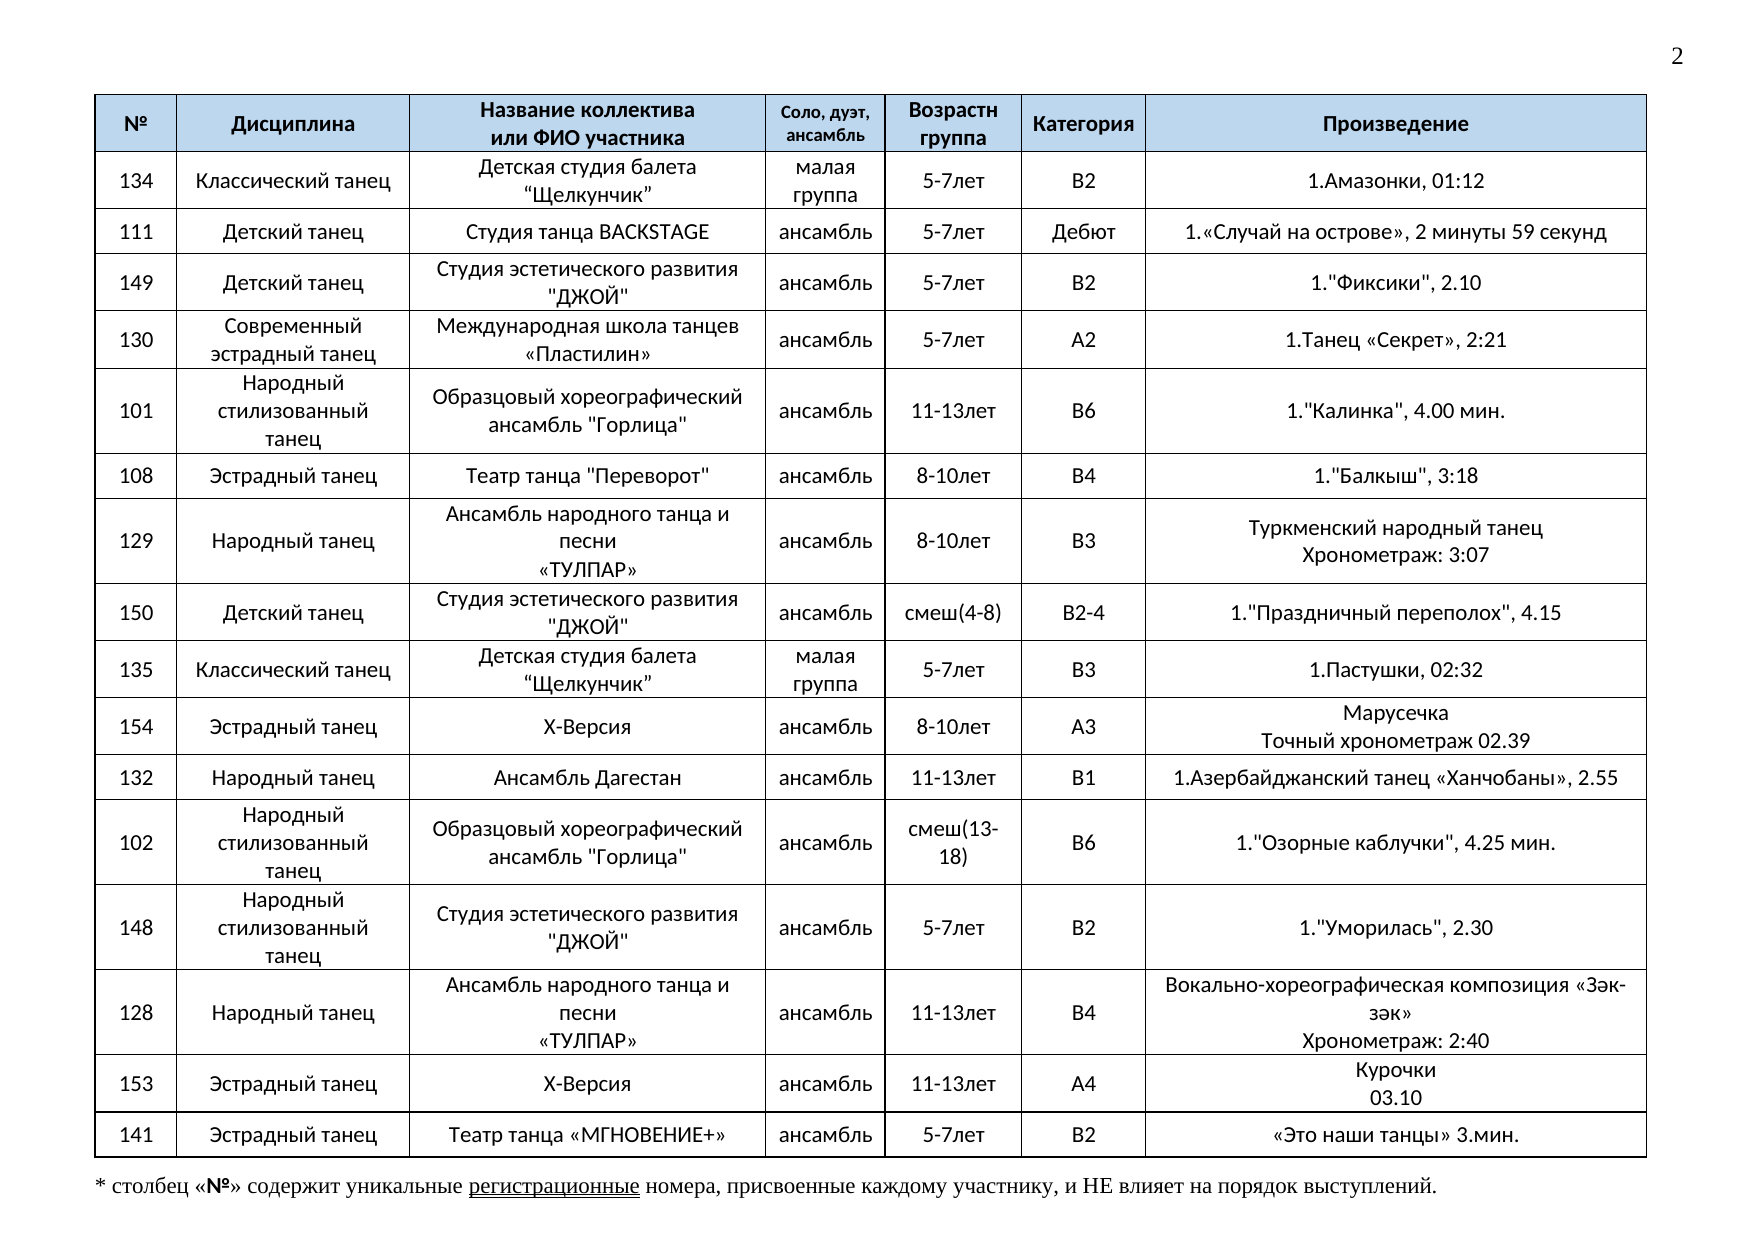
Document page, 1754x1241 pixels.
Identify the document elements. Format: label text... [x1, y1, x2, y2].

table_header Категория [1022, 95, 1145, 151]
table_cell 108 [96, 454, 176, 498]
table_cell Народный стилизованный танец [177, 800, 409, 884]
table_cell Х-Версия [410, 698, 765, 754]
table_cell В2 [1022, 1113, 1145, 1156]
table_cell Народный стилизованный танец [177, 369, 409, 453]
table_cell 1."Калинка", 4.00 мин. [1146, 369, 1646, 453]
table_cell 5-7лет [886, 641, 1021, 697]
table_cell Театр танца «МГНОВЕНИЕ+» [410, 1113, 765, 1156]
table_cell А2 [1022, 311, 1145, 367]
table_cell Ансамбль Дагестан [410, 755, 765, 799]
table_cell В6 [1022, 369, 1145, 453]
table_cell 150 [96, 584, 176, 640]
table_cell Международная школа танцев «Пластилин» [410, 311, 765, 367]
table_cell Студия эстетического развития "ДЖОЙ" [410, 584, 765, 640]
table_cell 11-13лет [886, 755, 1021, 799]
table_header Возрастн группа [886, 95, 1021, 151]
table_cell Вокально-хореографическая композиция «Зәк-зәк» Хронометраж: 2:40 [1146, 970, 1646, 1054]
table_cell В4 [1022, 454, 1145, 498]
table_cell ансамбль [766, 698, 884, 754]
table_cell 11-13лет [886, 970, 1021, 1054]
table_cell 148 [96, 885, 176, 969]
table_cell 149 [96, 254, 176, 310]
table_cell Детский танец [177, 209, 409, 253]
table_cell Детский танец [177, 584, 409, 640]
table_cell В2 [1022, 254, 1145, 310]
table_cell ансамбль [766, 755, 884, 799]
table_cell малая группа [766, 641, 884, 697]
table_cell смеш(4-8) [886, 584, 1021, 640]
table_cell Курочки 03.10 [1146, 1055, 1646, 1111]
table_cell 134 [96, 152, 176, 208]
table_header Соло, дуэт, ансамбль [766, 95, 884, 151]
table_cell Народный стилизованный танец [177, 885, 409, 969]
table_cell Эстрадный танец [177, 1055, 409, 1111]
table_cell 8-10лет [886, 454, 1021, 498]
table_header Название коллектива или ФИО участника [410, 95, 765, 151]
table_cell 135 [96, 641, 176, 697]
table_cell В2 [1022, 152, 1145, 208]
table_cell Марусечка Точный хронометраж 02.39 [1146, 698, 1646, 754]
table_header Произведение [1146, 95, 1646, 151]
table_cell Образцовый хореографический ансамбль "Горлица" [410, 369, 765, 453]
table_cell 1.Пастушки, 02:32 [1146, 641, 1646, 697]
table_cell 5-7лет [886, 311, 1021, 367]
table_cell Народный танец [177, 970, 409, 1054]
table_cell 1."Фиксики", 2.10 [1146, 254, 1646, 310]
table_cell 5-7лет [886, 209, 1021, 253]
table_cell 5-7лет [886, 885, 1021, 969]
table_cell В2-4 [1022, 584, 1145, 640]
table_cell 129 [96, 499, 176, 583]
table_cell 1.«Случай на острове», 2 минуты 59 секунд [1146, 209, 1646, 253]
table_cell Театр танца "Переворот" [410, 454, 765, 498]
table_cell Народный танец [177, 755, 409, 799]
table_cell Эстрадный танец [177, 698, 409, 754]
table_cell 1."Праздничный переполох", 4.15 [1146, 584, 1646, 640]
table_cell Студия эстетического развития "ДЖОЙ" [410, 885, 765, 969]
table_cell В2 [1022, 885, 1145, 969]
table_cell ансамбль [766, 800, 884, 884]
table_cell ансамбль [766, 499, 884, 583]
table_cell 132 [96, 755, 176, 799]
table_cell Эстрадный танец [177, 454, 409, 498]
table_cell Народный танец [177, 499, 409, 583]
table_cell Эстрадный танец [177, 1113, 409, 1156]
table_cell 1.Танец «Секрет», 2:21 [1146, 311, 1646, 367]
table_cell Студия танца BACKSTAGE [410, 209, 765, 253]
table_cell А4 [1022, 1055, 1145, 1111]
table_cell Классический танец [177, 152, 409, 208]
table_cell 1.Азербайджанский танец «Ханчобаны», 2.55 [1146, 755, 1646, 799]
table_cell Студия эстетического развития "ДЖОЙ" [410, 254, 765, 310]
table_header № [96, 95, 176, 151]
table_cell Х-Версия [410, 1055, 765, 1111]
table_cell 5-7лет [886, 152, 1021, 208]
table_cell ансамбль [766, 369, 884, 453]
table_cell Дебют [1022, 209, 1145, 253]
table_cell Детская студия балета “Щелкунчик” [410, 152, 765, 208]
table_cell ансамбль [766, 254, 884, 310]
table_cell 141 [96, 1113, 176, 1156]
table_cell ансамбль [766, 209, 884, 253]
table_cell ансамбль [766, 970, 884, 1054]
table_cell ансамбль [766, 1113, 884, 1156]
table_cell 11-13лет [886, 1055, 1021, 1111]
table_cell ансамбль [766, 584, 884, 640]
table_cell Детская студия балета “Щелкунчик” [410, 641, 765, 697]
table_cell 1."Балкыш", 3:18 [1146, 454, 1646, 498]
table_cell ансамбль [766, 1055, 884, 1111]
table_cell Классический танец [177, 641, 409, 697]
table_cell Образцовый хореографический ансамбль "Горлица" [410, 800, 765, 884]
table_cell 8-10лет [886, 698, 1021, 754]
table_cell 1.Амазонки, 01:12 [1146, 152, 1646, 208]
table_cell В3 [1022, 499, 1145, 583]
table_cell ансамбль [766, 454, 884, 498]
table_cell В1 [1022, 755, 1145, 799]
table_cell 154 [96, 698, 176, 754]
table_cell смеш(13-18) [886, 800, 1021, 884]
table_cell В6 [1022, 800, 1145, 884]
table_cell Детский танец [177, 254, 409, 310]
table_cell 1."Уморилась", 2.30 [1146, 885, 1646, 969]
table_cell ансамбль [766, 311, 884, 367]
table_cell Туркменский народный танец Хронометраж: 3:07 [1146, 499, 1646, 583]
table_cell Ансамбль народного танца и песни «ТУЛПАР» [410, 970, 765, 1054]
table_cell В3 [1022, 641, 1145, 697]
table_cell Современный эстрадный танец [177, 311, 409, 367]
table_cell 102 [96, 800, 176, 884]
table_cell 128 [96, 970, 176, 1054]
table_cell 5-7лет [886, 254, 1021, 310]
table_cell 11-13лет [886, 369, 1021, 453]
table_cell А3 [1022, 698, 1145, 754]
table_cell 153 [96, 1055, 176, 1111]
table_cell 5-7лет [886, 1113, 1021, 1156]
table_cell 111 [96, 209, 176, 253]
table_cell Ансамбль народного танца и песни «ТУЛПАР» [410, 499, 765, 583]
table_cell 8-10лет [886, 499, 1021, 583]
table_cell ансамбль [766, 885, 884, 969]
table_header Дисциплина [177, 95, 409, 151]
table_cell В4 [1022, 970, 1145, 1054]
table_cell «Это наши танцы» 3.мин. [1146, 1113, 1646, 1156]
table_cell 130 [96, 311, 176, 367]
table_cell 1."Озорные каблучки", 4.25 мин. [1146, 800, 1646, 884]
table_cell малая группа [766, 152, 884, 208]
table_cell 101 [96, 369, 176, 453]
